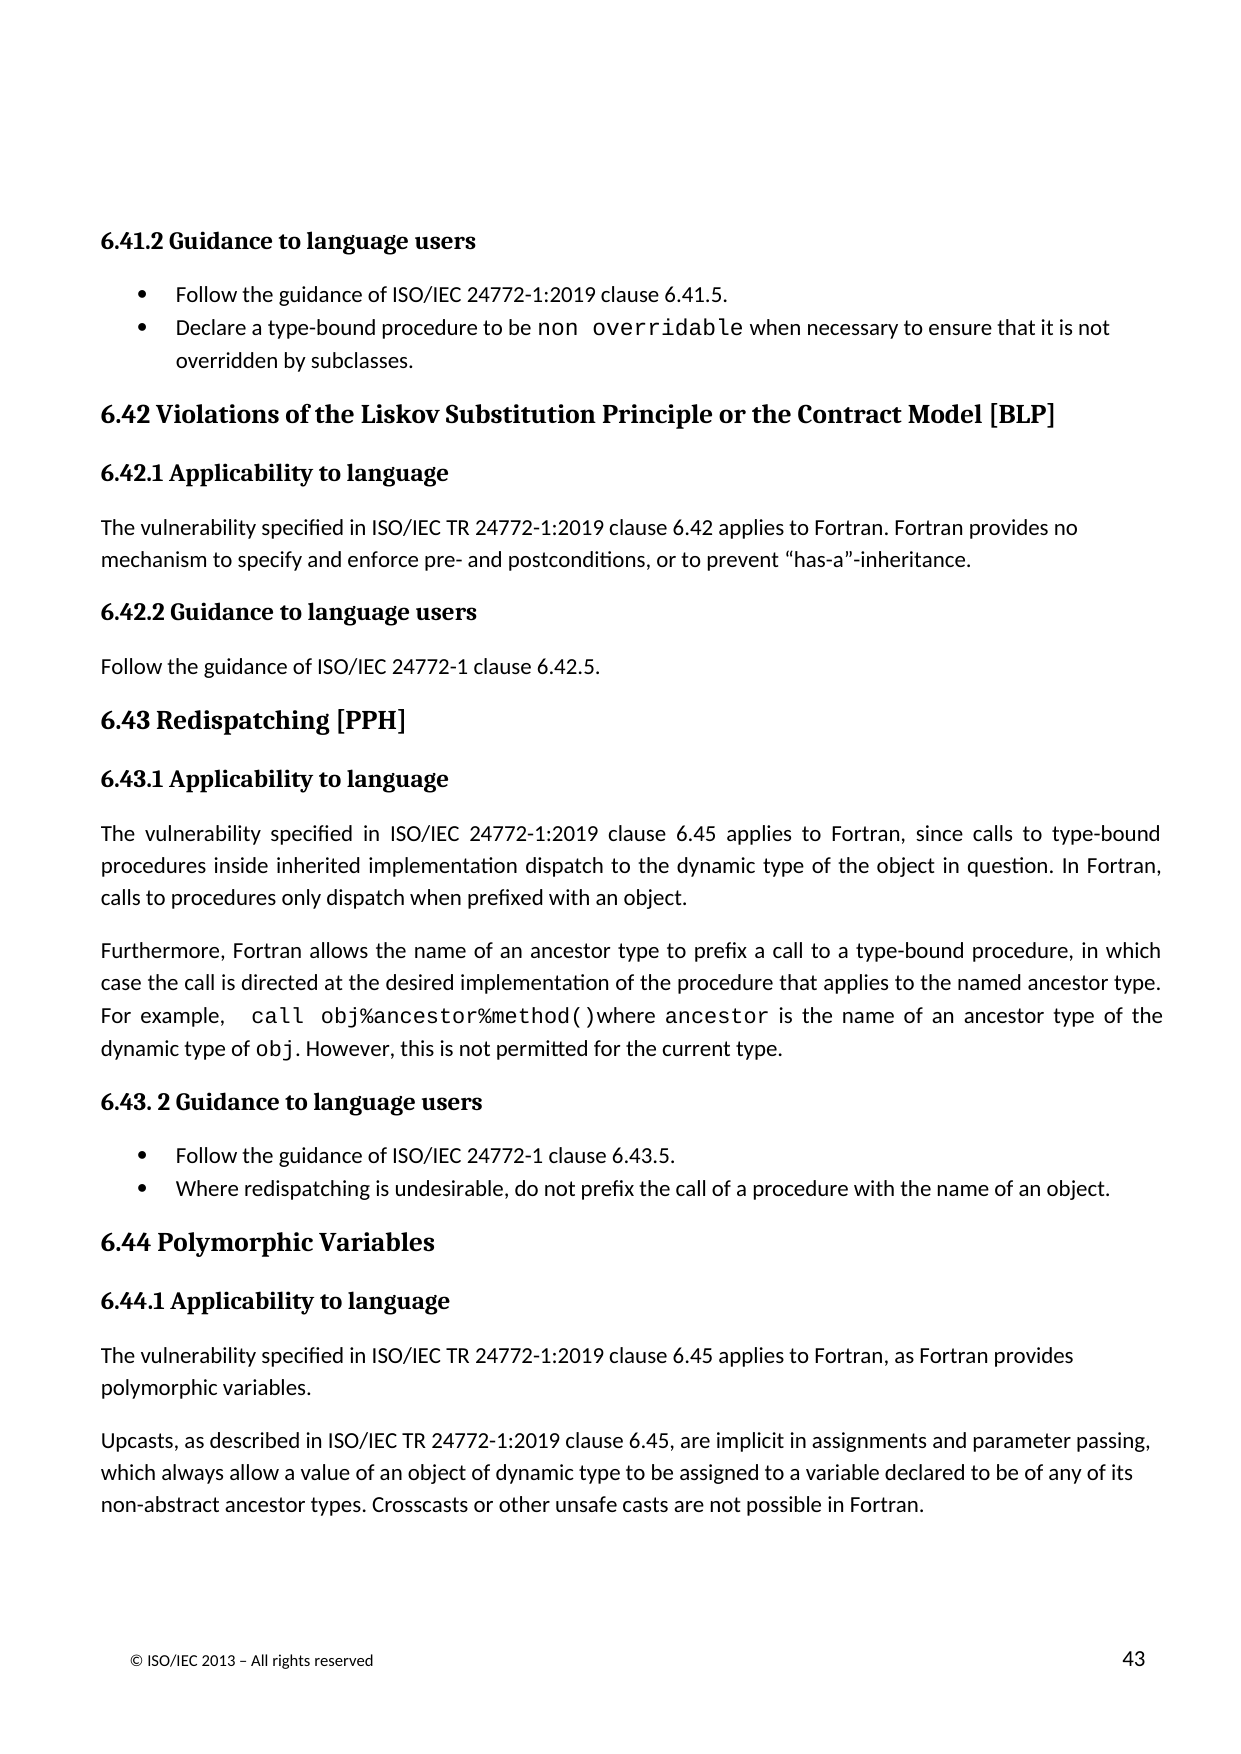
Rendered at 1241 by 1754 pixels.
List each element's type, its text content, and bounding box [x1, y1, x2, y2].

text Upcasts, as described in ISO/IEC TR 24772-1:2019 clause 6.45, are implicit in assignments and parameter passing, which always allow a value of an object of dynamic type to be assigned to a variable declared to be of any of its non-abstract ancestor types. Crosscasts or other unsafe casts are not possible in Fortran. [101, 1426, 1164, 1518]
text The vulnerability specified in ISO/IEC TR 24772-1:2019 clause 6.42 applies to Fortran. Fortran provides no mechanism to specify and enforce pre- and postconditions, or to prevent “has-a”-inheritance. [101, 513, 1164, 573]
subtitle 6.44 Polymorphic Variables [101, 1227, 1164, 1258]
list Follow the guidance of ISO/IEC 24772-1 clause 6.43.5. [138, 1142, 1164, 1169]
text Declare a type-bound procedure to be non overridable when necessary to ensure that it is not overridden by subclasses. [138, 313, 1164, 374]
subtitle 6.43 Redispatching [PPH] [101, 705, 1164, 736]
text The vulnerability specified in ISO/IEC TR 24772-1:2019 clause 6.45 applies to Fortran, as Fortran provides polymorphic variables. [101, 1341, 1164, 1401]
text 6.41.2 Guidance to language users [101, 227, 1164, 255]
text 6.44.1 Applicability to language [101, 1287, 1164, 1316]
text 6.42.1 Applicability to language [101, 459, 1164, 488]
text Furthermore, Fortran allows the name of an ancestor type to prefix a call to a type-bound procedure, in which case the call is directed at the desired implementation of the procedure that applies to the named ancestor type. For example, call obj%ancestor%method()where ancestor is the name of an ancestor type of the dynamic type of obj. However, this is not permitted for the current type. [101, 936, 1164, 1063]
list Where redispatching is undesirable, do not prefix the call of a procedure with the name of an object. [138, 1174, 1164, 1202]
text 6.43.1 Applicability to language [101, 765, 1164, 794]
text 6.42.2 Guidance to language users [101, 598, 1164, 627]
subtitle 6.42 Violations of the Liskov Substitution Principle or the Contract Model [BLP] [101, 399, 1164, 430]
text Follow the guidance of ISO/IEC 24772-1:2019 clause 6.41.5. [138, 280, 1164, 308]
text 6.43. 2 Guidance to language users [101, 1088, 1164, 1116]
text The vulnerability specified in ISO/IEC 24772-1:2019 clause 6.45 applies to Fortran, since calls to type-bound procedures inside inherited implementation dispatch to the dynamic type of the object in question. In Fortran, calls to procedures only dispatch when prefixed with an object. [101, 819, 1164, 911]
text Follow the guidance of ISO/IEC 24772-1 clause 6.42.5. [101, 652, 1164, 680]
